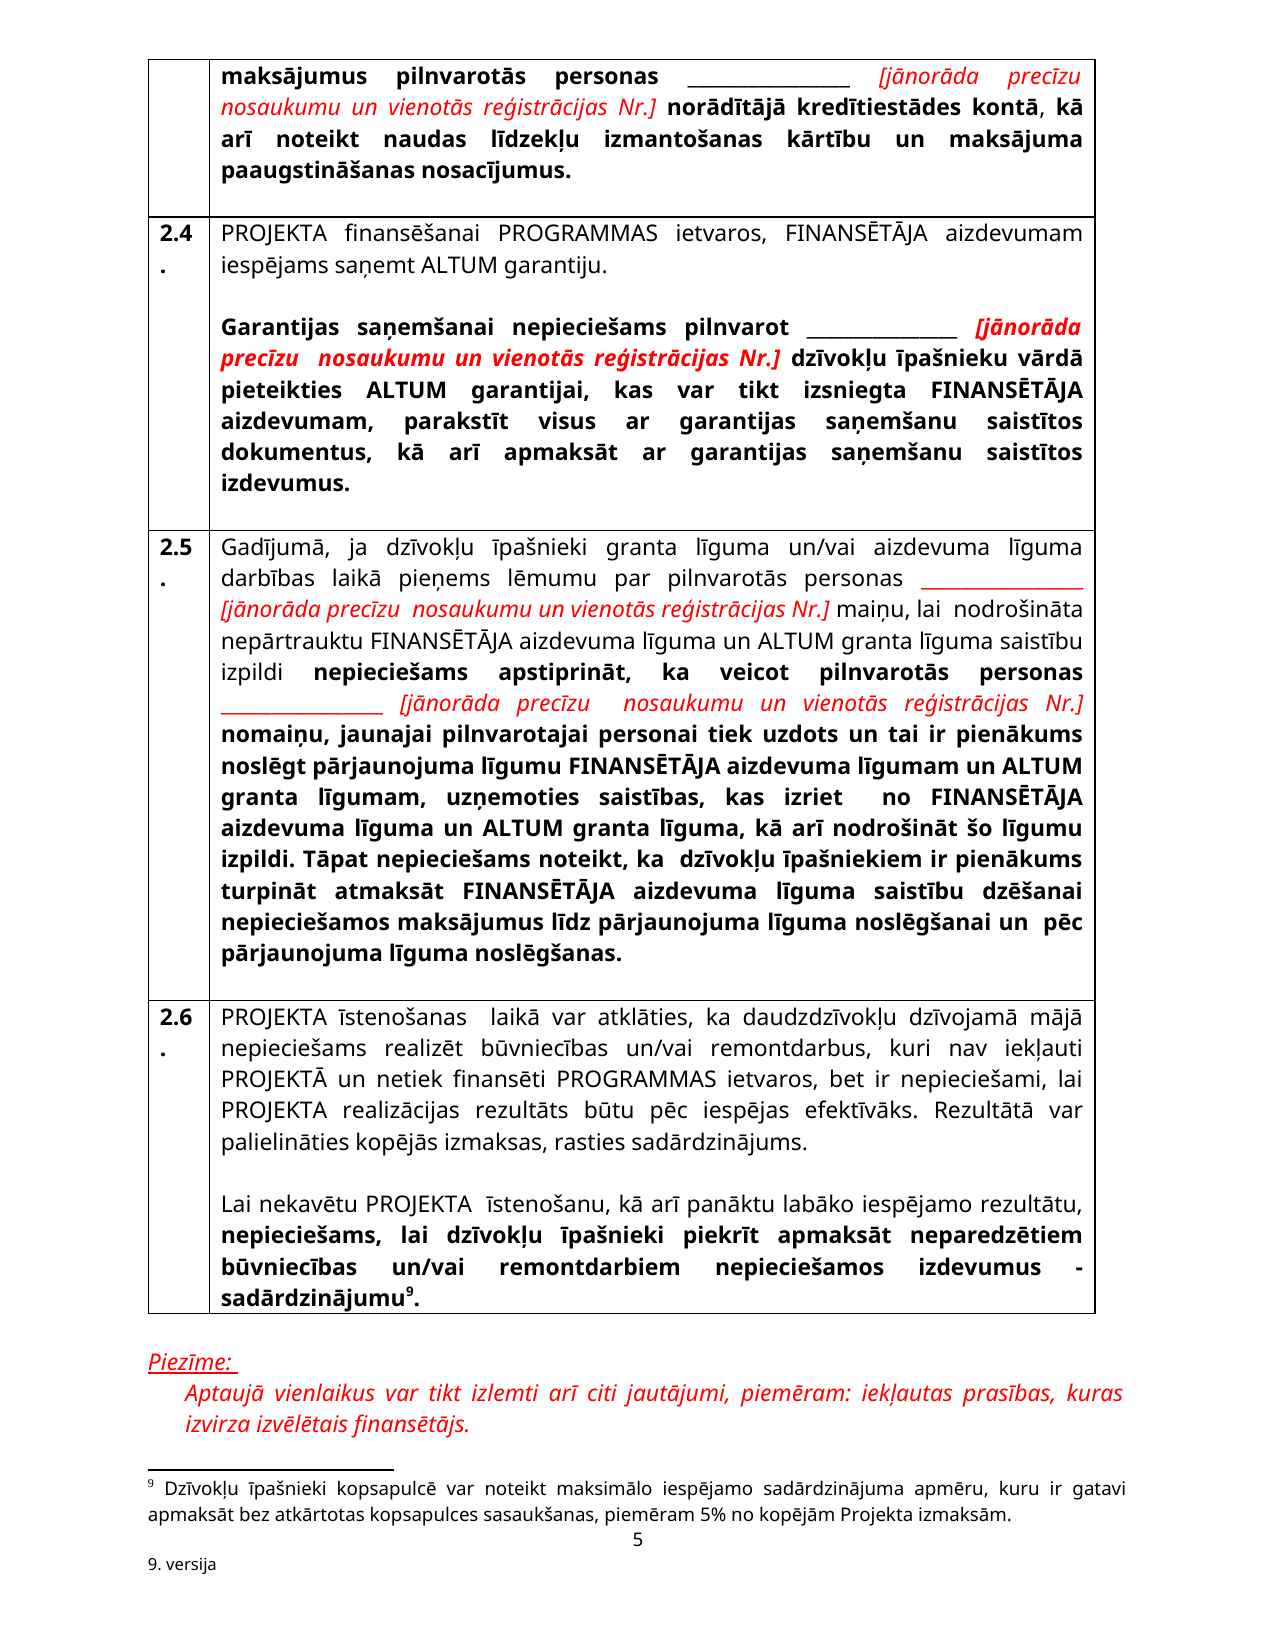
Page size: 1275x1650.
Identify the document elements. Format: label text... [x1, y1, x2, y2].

table_cell 2.3. [149, 60, 209, 248]
table_cell Gadījumā, ja dzīvokļu īpašnieki granta līguma un/vai aizdevuma līguma darbības laikā pieņems lēmumu par pilnvarotās personas ________________ [jānorāda precīzu nosaukumu un vienotās reģistrācijas Nr.] maiņu, lai nodrošināta nepārtrauktu FINANSĒTĀJA aizdevuma līguma un ALTUM granta līguma saistību izpildi nepieciešams apstiprināt, ka veicot pilnvarotās personas ________________ [jānorāda precīzu nosaukumu un vienotās reģistrācijas Nr.] nomaiņu, jaunajai pilnvarotajai personai tiek uzdots un tai ir pienākums noslēgt pārjaunojuma līgumu FINANSĒTĀJA aizdevuma līgumam un ALTUM granta līgumam, uzņemoties saistības, kas izriet no FINANSĒTĀJA aizdevuma līguma un ALTUM granta līguma, kā arī nodrošināt šo līgumu izpildi. Tāpat nepieciešams noteikt, ka dzīvokļu īpašniekiem ir pienākums turpināt atmaksāt FINANSĒTĀJA aizdevuma līguma saistību dzēšanai nepieciešamos maksājumus līdz pārjaunojuma līguma noslēgšanai un pēc pārjaunojuma līguma noslēgšanas. [210, 562, 1094, 1031]
table_cell 2.5. [149, 562, 209, 1031]
table_cell 2.4. [149, 249, 209, 561]
table_cell 2.6. [149, 1032, 209, 1344]
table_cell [210, 60, 1094, 248]
text Piezīme: [148, 1377, 1127, 1408]
table_cell PROJEKTA īstenošanas laikā var atklāties, ka daudzdzīvokļu dzīvojamā mājā nepieciešams realizēt būvniecības un/vai remontdarbus, kuri nav iekļauti PROJEKTĀ un netiek finansēti PROGRAMMAS ietvaros, bet ir nepieciešami, lai PROJEKTA realizācijas rezultāts būtu pēc iespējas efektīvāks. Rezultātā var palielināties kopējās izmaksas, rasties sadārdzinājums. Lai nekavētu PROJEKTA īstenošanu, kā arī panāktu labāko iespējamo rezultātu, nepieciešams, lai dzīvokļu īpašnieki piekrīt apmaksāt neparedzētiem būvniecības un/vai remontdarbiem nepieciešamos izdevumus - sadārdzinājumu. [210, 1032, 1094, 1344]
table_cell PROJEKTA finansēšanai PROGRAMMAS ietvaros, FINANSĒTĀJA aizdevumam iespējams saņemt ALTUM garantiju. Garantijas saņemšanai nepieciešams pilnvarot ________________ [jānorāda precīzu nosaukumu un vienotās reģistrācijas Nr.] dzīvokļu īpašnieku vārdā pieteikties ALTUM garantijai, kas var tikt izsniegta FINANSĒTĀJA aizdevumam, parakstīt visus ar garantijas saņemšanu saistītos dokumentus, kā arī apmaksāt ar garantijas saņemšanu saistītos izdevumus. [210, 249, 1094, 561]
